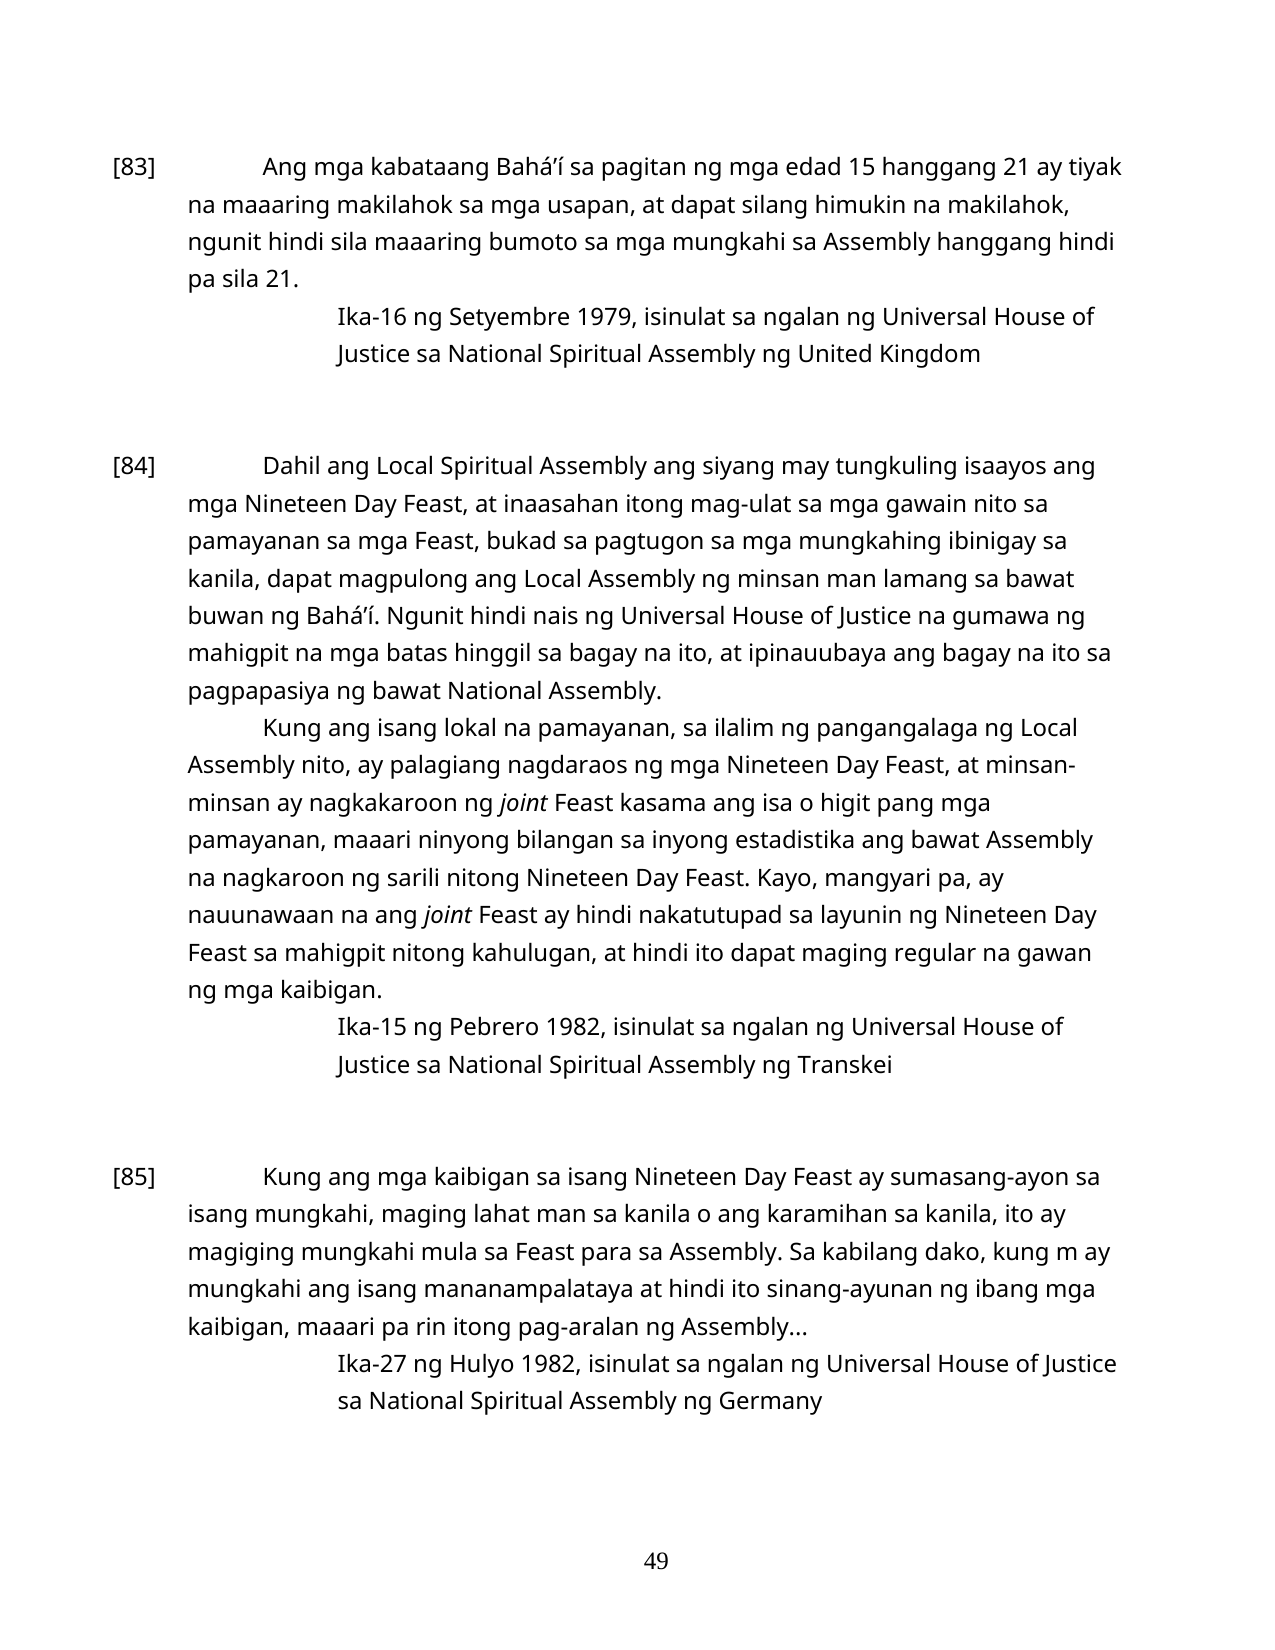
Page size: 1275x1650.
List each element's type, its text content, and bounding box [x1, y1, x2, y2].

text [84] Dahil ang Local Spiritual Assembly ang siyang may tungkuling isaayos ang mga Nineteen Day Feast, at inaasahan itong mag-ulat sa mga gawain nito sa pamayanan sa mga Feast, bukad sa pagtugon sa mga mungkahing ibinigay sa kanila, dapat magpulong ang Local Assembly ng minsan man lamang sa bawat buwan ng Bahá’í. Ngunit hindi nais ng Universal House of Justice na gumawa ng mahigpit na mga batas hinggil sa bagay na ito, at ipinauubaya ang bagay na ito sa pagpapasiya ng bawat National Assembly. [112, 449, 1125, 706]
text Ika-16 ng Setyembre 1979, isinulat sa ngalan ng Universal House of Justice sa National Spiritual Assembly ng United Kingdom [337, 299, 1125, 369]
text Kung ang isang lokal na pamayanan, sa ilalim ng pangangalaga ng Local Assembly nito, ay palagiang nagdaraos ng mga Nineteen Day Feast, at minsan-minsan ay nagkakaroon ng joint Feast kasama ang isa o higit pang mga pamayanan, maaari ninyong bilangan sa inyong estadistika ang bawat Assembly na nagkaroon ng sarili nitong Nineteen Day Feast. Kayo, mangyari pa, ay nauunawaan na ang joint Feast ay hindi nakatutupad sa layunin ng Nineteen Day Feast sa mahigpit nitong kahulugan, at hindi ito dapat maging regular na gawan ng mga kaibigan. [112, 711, 1125, 1005]
text [83] Ang mga kabataang Bahá’í sa pagitan ng mga edad 15 hanggang 21 ay tiyak na maaaring makilahok sa mga usapan, at dapat silang himukin na makilahok, ngunit hindi sila maaaring bumoto sa mga mungkahi sa Assembly hanggang hindi pa sila 21. [112, 150, 1125, 295]
text [85] Kung ang mga kaibigan sa isang Nineteen Day Feast ay sumasang-ayon sa isang mungkahi, maging lahat man sa kanila o ang karamihan sa kanila, ito ay magiging mungkahi mula sa Feast para sa Assembly. Sa kabilang dako, kung m ay mungkahi ang isang mananampalataya at hindi ito sinang-ayunan ng ibang mga kaibigan, maaari pa rin itong pag-aralan ng Assembly... [112, 1160, 1125, 1342]
text Ika-15 ng Pebrero 1982, isinulat sa ngalan ng Universal House of Justice sa National Spiritual Assembly ng Transkei [337, 1010, 1125, 1080]
text Ika-27 ng Hulyo 1982, isinulat sa ngalan ng Universal House of Justice sa National Spiritual Assembly ng Germany [337, 1347, 1125, 1417]
